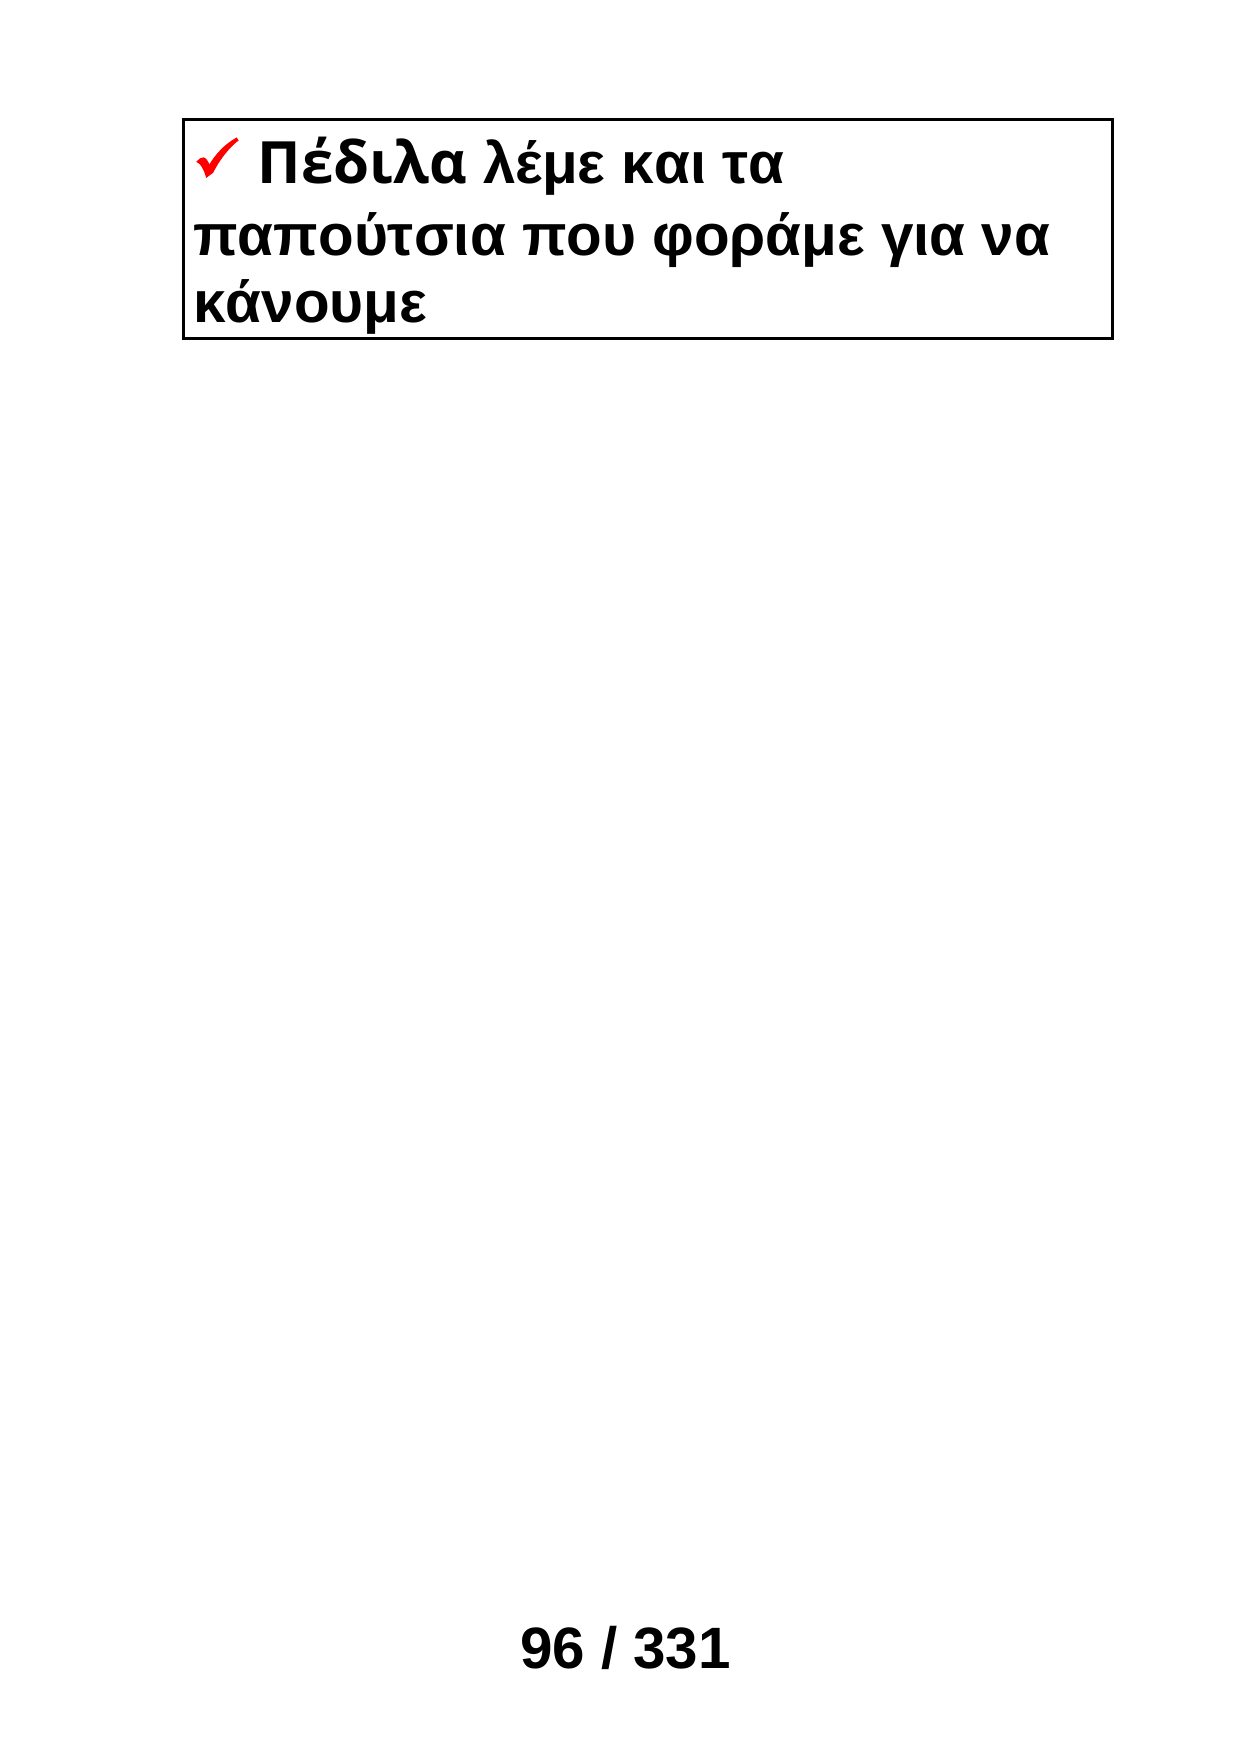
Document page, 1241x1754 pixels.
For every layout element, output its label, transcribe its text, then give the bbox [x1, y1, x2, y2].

text Πέδιλα λέμε και τα παπούτσια που φοράμε για να κάνουμε [185, 121, 1111, 337]
